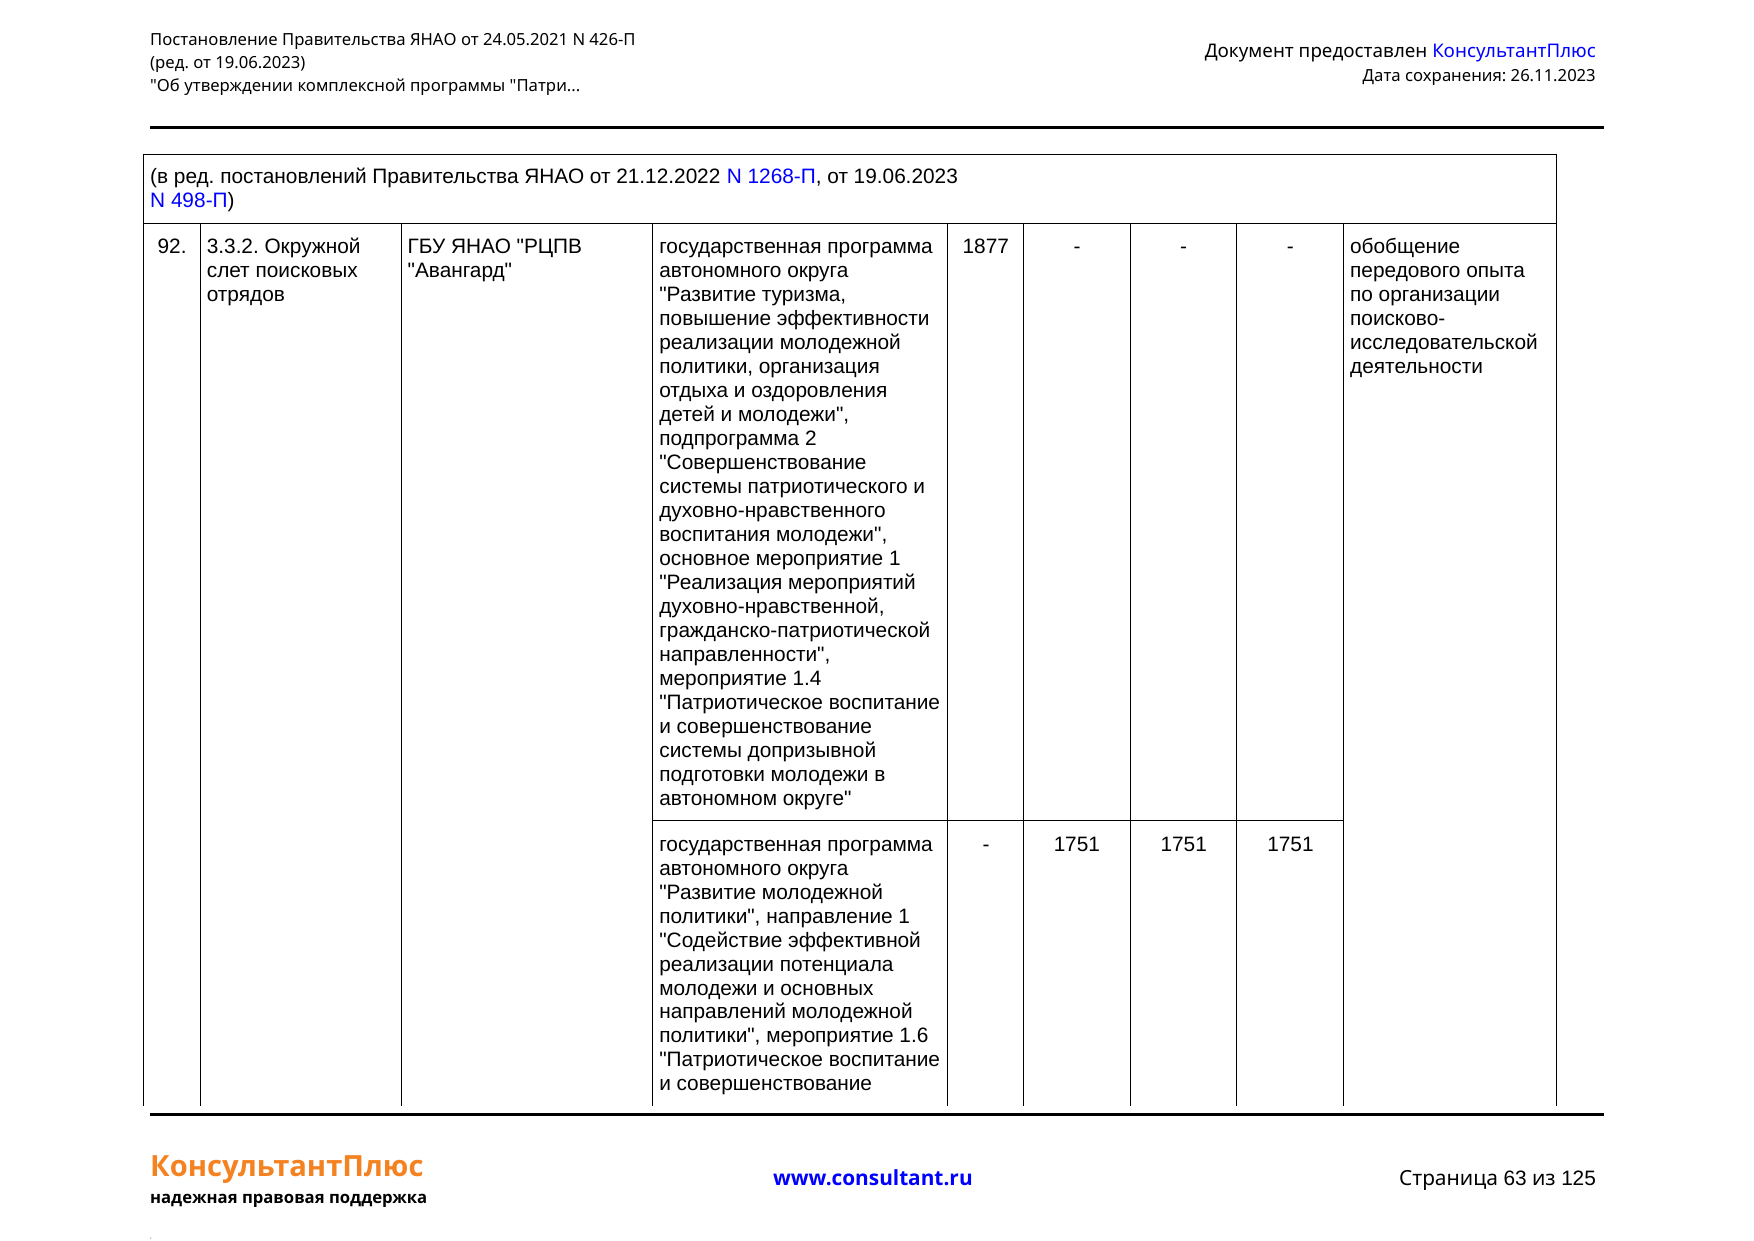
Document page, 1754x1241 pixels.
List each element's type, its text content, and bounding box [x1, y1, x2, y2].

table_cell 92. [144, 224, 200, 1106]
table_cell обобщение передового опыта по организации поисково-исследовательской деятельности [1344, 224, 1556, 1106]
table_cell - [1024, 224, 1130, 820]
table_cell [653, 821, 947, 1106]
table_cell 1751 [1237, 821, 1343, 1106]
table_cell (в ред. постановлений Правительства ЯНАО от 21.12.2022 N 1268-П, от 19.06.2023 N 498-П) [144, 155, 1556, 223]
table_cell государственная программа автономного округа "Развитие туризма, повышение эффективности реализации молодежной политики, организация отдыха и оздоровления детей и молодежи", подпрограмма 2 "Совершенствование системы патриотического и духовно-нравственного воспитания молодежи", основное мероприятие 1 "Реализация мероприятий духовно-нравственной, гражданско-патриотической направленности", мероприятие 1.4 "Патриотическое воспитание и совершенствование системы допризывной подготовки молодежи в автономном округе" [653, 224, 947, 820]
table_cell 1751 [1131, 821, 1236, 1106]
table_cell 3.3.2. Окружной слет поисковых отрядов [201, 224, 401, 1106]
table_cell 1751 [1024, 821, 1130, 1106]
table_cell - [948, 821, 1023, 1106]
table_cell 1877 [948, 224, 1023, 820]
table_cell - [1237, 224, 1343, 820]
table_cell ГБУ ЯНАО "РЦПВ "Авангард" [402, 224, 652, 1106]
table_cell - [1131, 224, 1236, 820]
